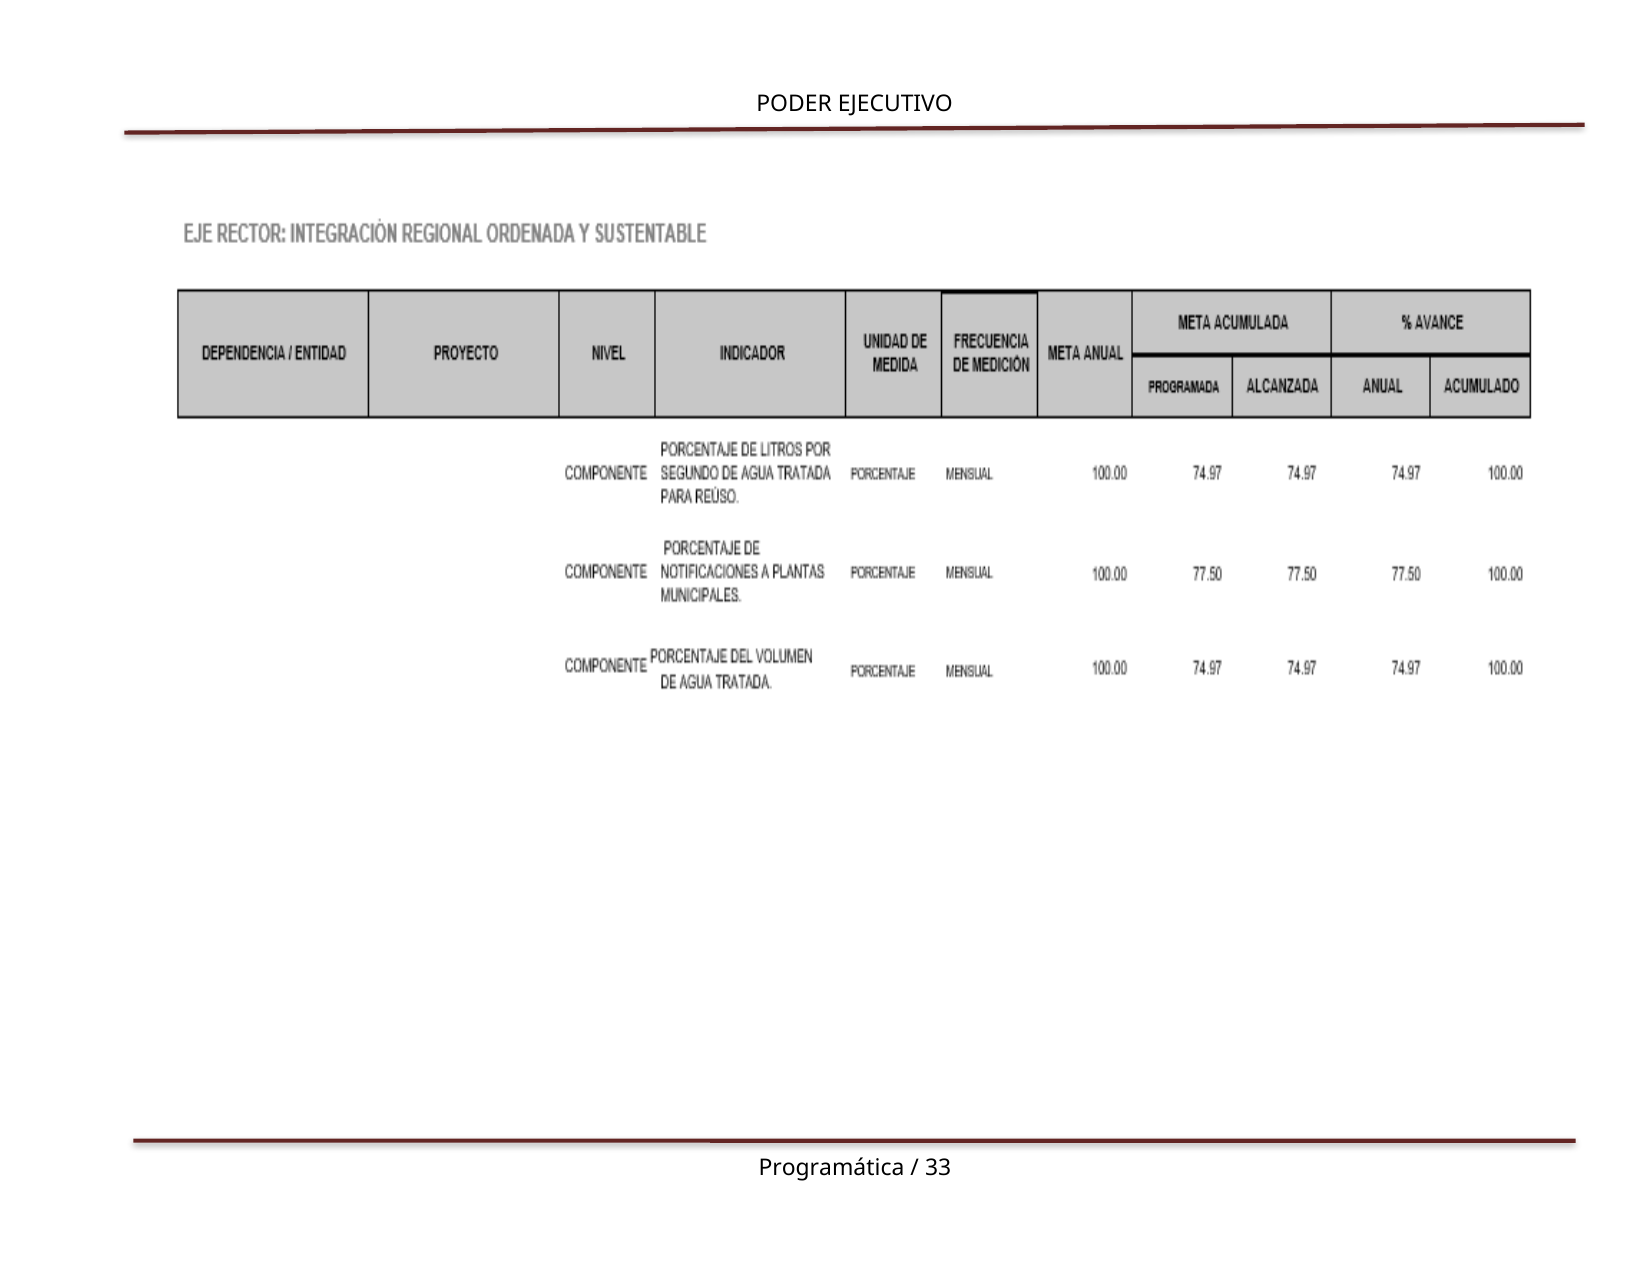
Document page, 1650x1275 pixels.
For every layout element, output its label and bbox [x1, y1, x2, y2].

picture [175, 200, 1535, 715]
